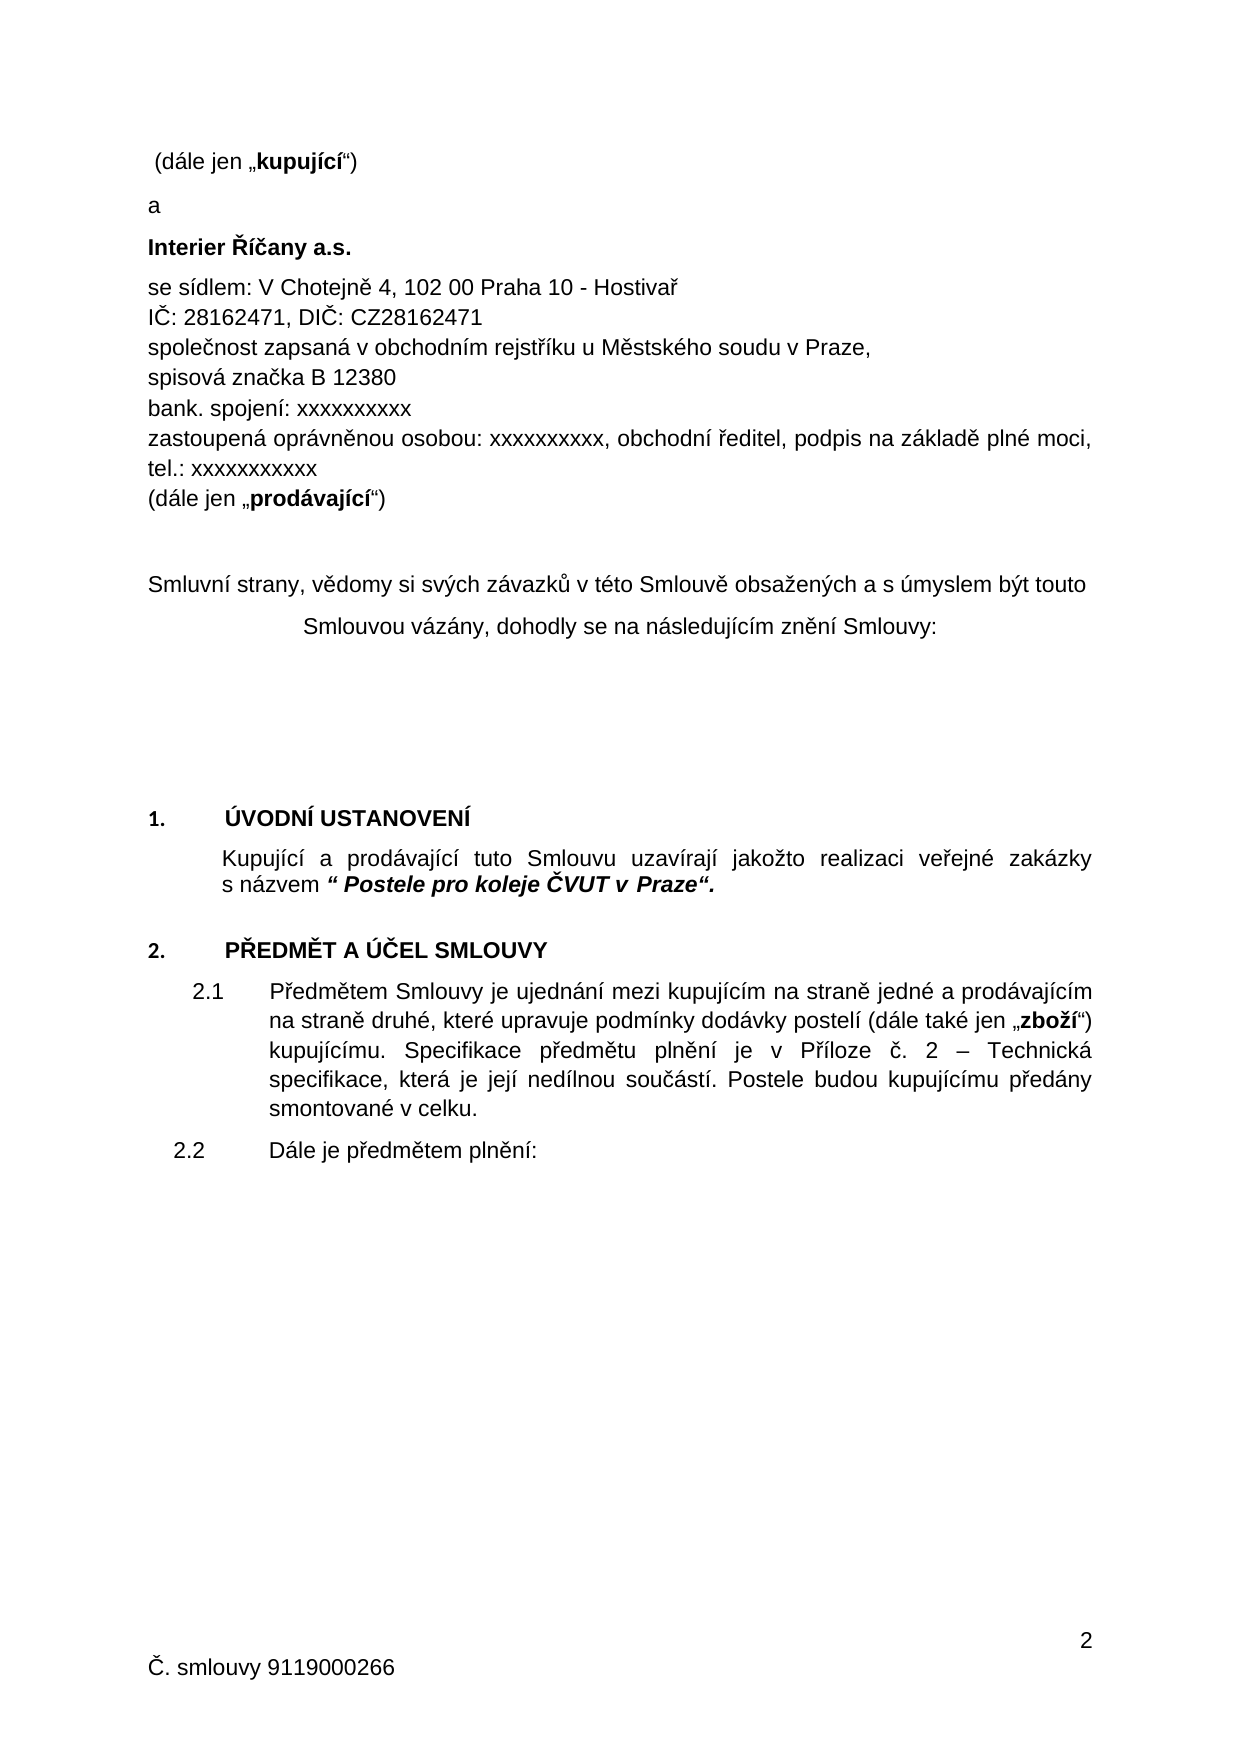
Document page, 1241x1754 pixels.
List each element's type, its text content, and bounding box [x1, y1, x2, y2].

text Smluvní strany, vědomy si svých závazků v této Smlouvě obsažených a s úmyslem být touto [148, 569, 1092, 599]
text (dále jen „prodávající“) [148, 485, 1092, 512]
text společnost zapsaná v obchodním rejstříku u Městského soudu v Praze, [148, 334, 1092, 361]
text Smlouvou vázány, dohodly se na následujícím znění Smlouvy: [148, 611, 1092, 640]
text (dále jen „kupující“) [148, 148, 1092, 174]
text a [148, 190, 1092, 219]
list 2.2 Dále je předmětem plnění: [148, 1135, 1092, 1164]
text zastoupená oprávněnou osobou: xxxxxxxxxx, obchodní ředitel, podpis na základě plné moci, tel.: xxxxxxxxxxx [148, 425, 1092, 481]
text bank. spojení: xxxxxxxxxx [148, 394, 1092, 421]
text Kupující a prodávající tuto Smlouvu uzavírají jakožto realizaci veřejné zakázky s názvem “ Postele pro koleje ČVUT v Praze“. [222, 844, 1092, 897]
text ÚVODNÍ USTANOVENÍ [148, 803, 1092, 832]
text IČ: 28162471, DIČ: CZ28162471 [148, 304, 1092, 330]
text se sídlem: V Chotejně 4, 102 00 Praha 10 - Hostivař [148, 274, 1092, 300]
text PŘEDMĚT A ÚČEL SMLOUVY [148, 935, 1092, 964]
text spisová značka B 12380 [148, 364, 1092, 391]
list 2.1 Předmětem Smlouvy je ujednání mezi kupujícím na straně jedné a prodávajícím na straně druhé, které upravuje podmínky dodávky postelí (dále také jen „zboží“) kupujícímu. Specifikace předmětu plnění je v Příloze č. 2 – Technická specifikace, která je její nedílnou součástí. Postele budou kupujícímu předány smontované v celku. [192, 976, 1092, 1122]
text Interier Říčany a.s. [148, 232, 1092, 261]
